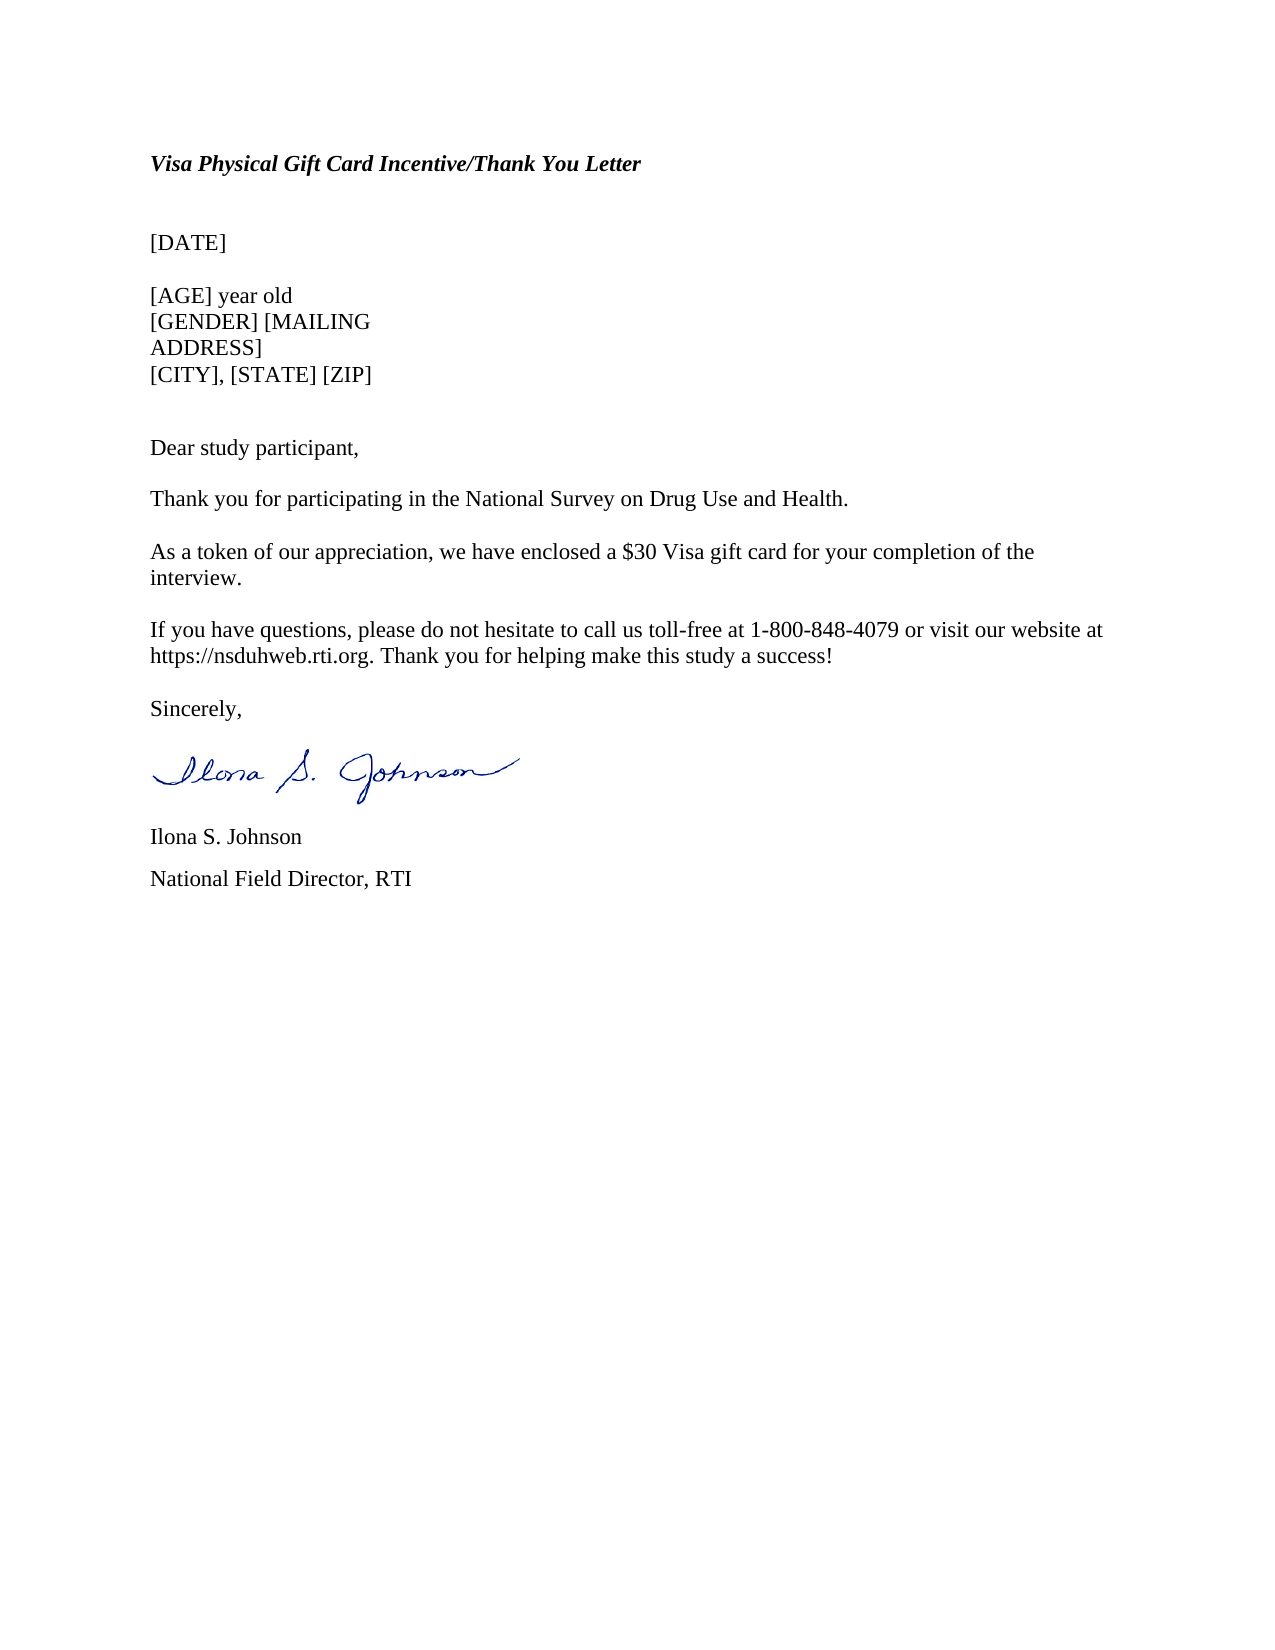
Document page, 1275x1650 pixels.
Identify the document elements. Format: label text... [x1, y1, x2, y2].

text Visa Physical Gift Card Incentive/Thank You Letter [150, 150, 1125, 176]
text Dear study participant, [150, 434, 1125, 460]
text [DATE] [150, 229, 1125, 255]
text As a token of our appreciation, we have enclosed a $30 Visa gift card for your completion of the interview. [150, 538, 1125, 591]
text Sincerely, [150, 695, 1125, 721]
text [CITY], [STATE] [ZIP] [150, 361, 1125, 387]
text [AGE] year old [GENDER] [MAILING ADDRESS] [150, 282, 390, 361]
text If you have questions, please do not hesitate to call us toll-free at 1-800-848-4079 or visit our website at https://nsduhweb.rti.org. Thank you for helping make this study a success! [150, 616, 1125, 668]
text Ilona S. Johnson [150, 825, 1125, 849]
text National Field Director, RTI [150, 866, 1125, 892]
text Thank you for participating in the National Survey on Drug Use and Health. [150, 485, 1125, 512]
